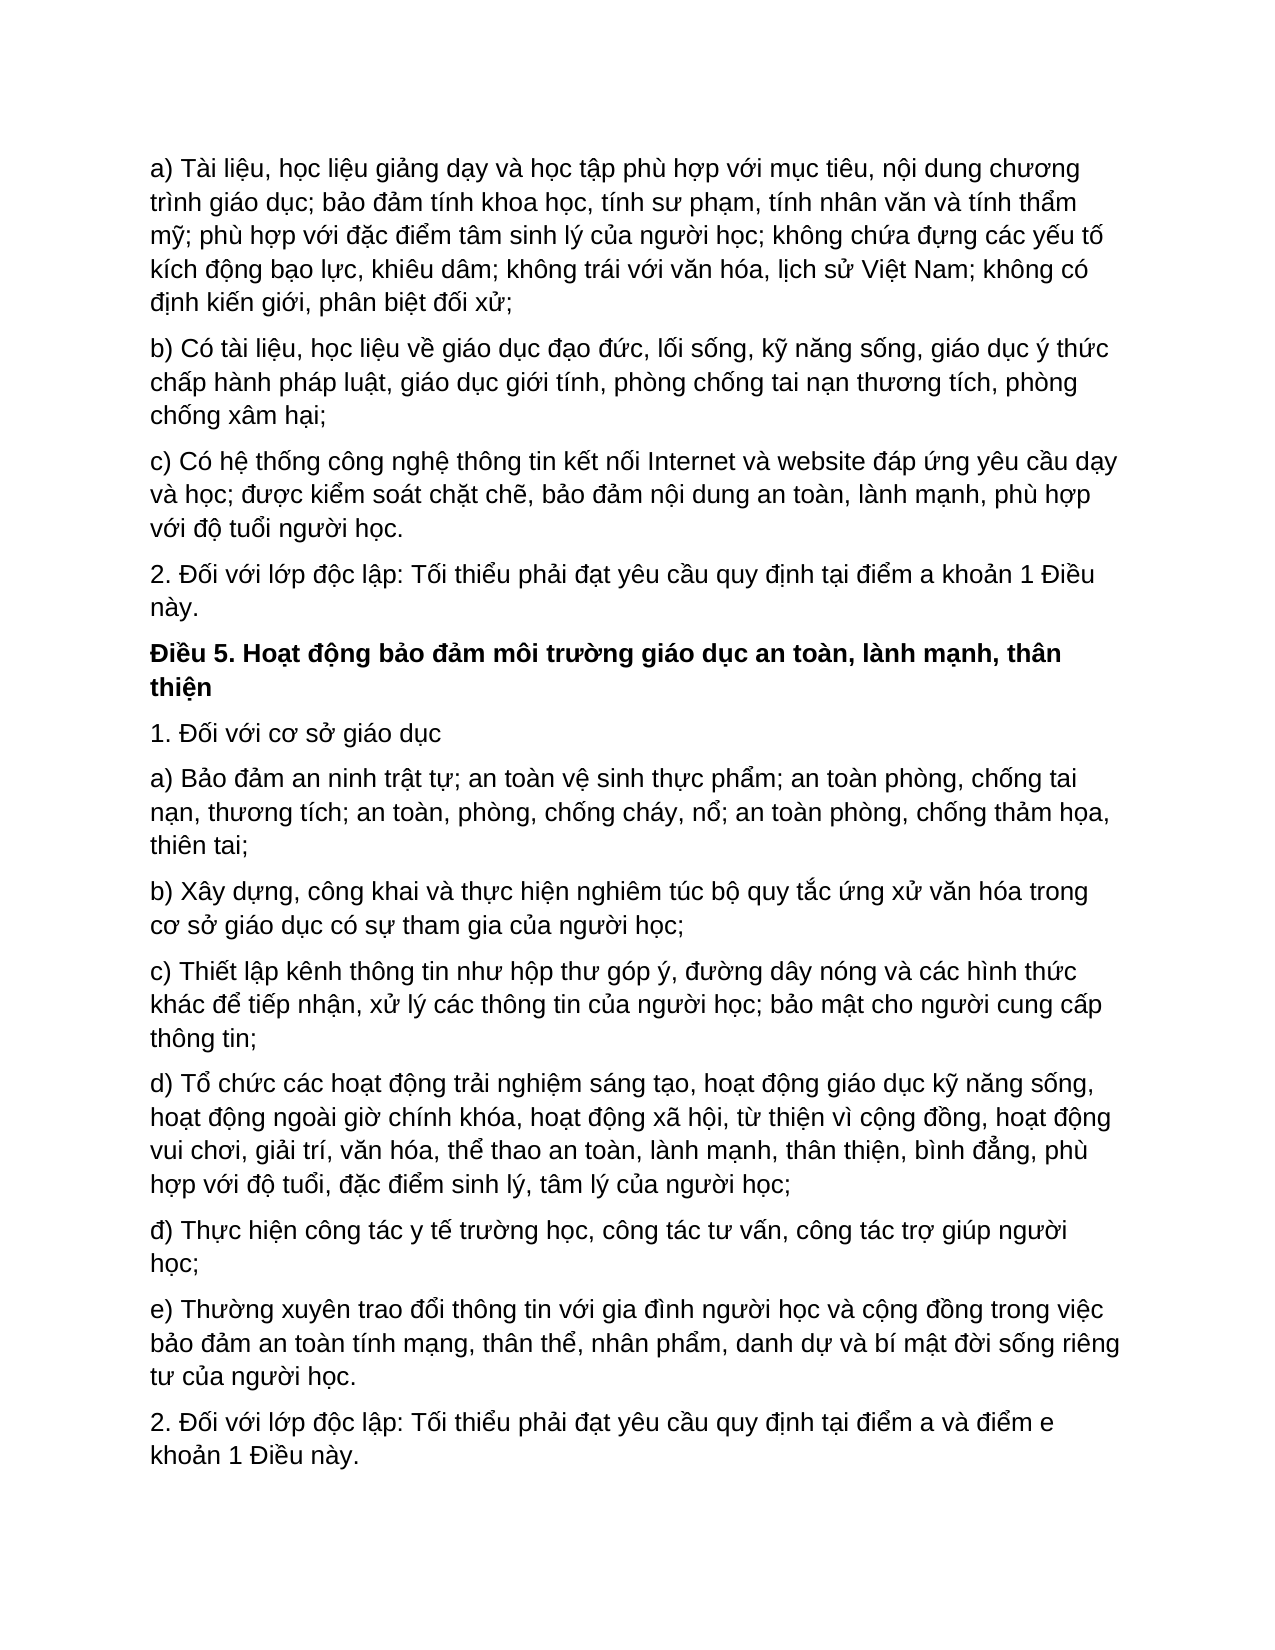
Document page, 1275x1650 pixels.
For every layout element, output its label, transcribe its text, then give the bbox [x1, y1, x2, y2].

text c) Có hệ thống công nghệ thông tin kết nối Internet và website đáp ứng yêu cầu dạy và học; được kiểm soát chặt chẽ, bảo đảm nội dung an toàn, lành mạnh, phù hợp với độ tuổi người học. [150, 442, 1125, 543]
text d) Tổ chức các hoạt động trải nghiệm sáng tạo, hoạt động giáo dục kỹ năng sống, hoạt động ngoài giờ chính khóa, hoạt động xã hội, từ thiện vì cộng đồng, hoạt động vui chơi, giải trí, văn hóa, thể thao an toàn, lành mạnh, thân thiện, bình đẳng, phù hợp với độ tuổi, đặc điểm sinh lý, tâm lý của người học; [150, 1065, 1125, 1199]
text e) Thường xuyên trao đổi thông tin với gia đình người học và cộng đồng trong việc bảo đảm an toàn tính mạng, thân thể, nhân phẩm, danh dự và bí mật đời sống riêng tư của người học. [150, 1291, 1125, 1391]
text b) Có tài liệu, học liệu về giáo dục đạo đức, lối sống, kỹ năng sống, giáo dục ý thức chấp hành pháp luật, giáo dục giới tính, phòng chống tai nạn thương tích, phòng chống xâm hại; [150, 330, 1125, 430]
text 1. Đối với cơ sở giáo dục [150, 714, 1125, 747]
text đ) Thực hiện công tác y tế trường học, công tác tư vấn, công tác trợ giúp người học; [150, 1211, 1125, 1278]
text 2. Đối với lớp độc lập: Tối thiểu phải đạt yêu cầu quy định tại điểm a và điểm e khoản 1 Điều này. [150, 1403, 1125, 1470]
text b) Xây dựng, công khai và thực hiện nghiêm túc bộ quy tắc ứng xử văn hóa trong cơ sở giáo dục có sự tham gia của người học; [150, 873, 1125, 940]
text 2. Đối với lớp độc lập: Tối thiểu phải đạt yêu cầu quy định tại điểm a khoản 1 Điều này. [150, 555, 1125, 622]
text a) Tài liệu, học liệu giảng dạy và học tập phù hợp với mục tiêu, nội dung chương trình giáo dục; bảo đảm tính khoa học, tính sư phạm, tính nhân văn và tính thẩm mỹ; phù hợp với đặc điểm tâm sinh lý của người học; không chứa đựng các yếu tố kích động bạo lực, khiêu dâm; không trái với văn hóa, lịch sử Việt Nam; không có định kiến giới, phân biệt đối xử; [150, 150, 1125, 317]
text a) Bảo đảm an ninh trật tự; an toàn vệ sinh thực phẩm; an toàn phòng, chống tai nạn, thương tích; an toàn, phòng, chống cháy, nổ; an toàn phòng, chống thảm họa, thiên tai; [150, 760, 1125, 860]
text c) Thiết lập kênh thông tin như hộp thư góp ý, đường dây nóng và các hình thức khác để tiếp nhận, xử lý các thông tin của người học; bảo mật cho người cung cấp thông tin; [150, 952, 1125, 1052]
text Điều 5. Hoạt động bảo đảm môi trường giáo dục an toàn, lành mạnh, thân thiện [150, 635, 1125, 702]
